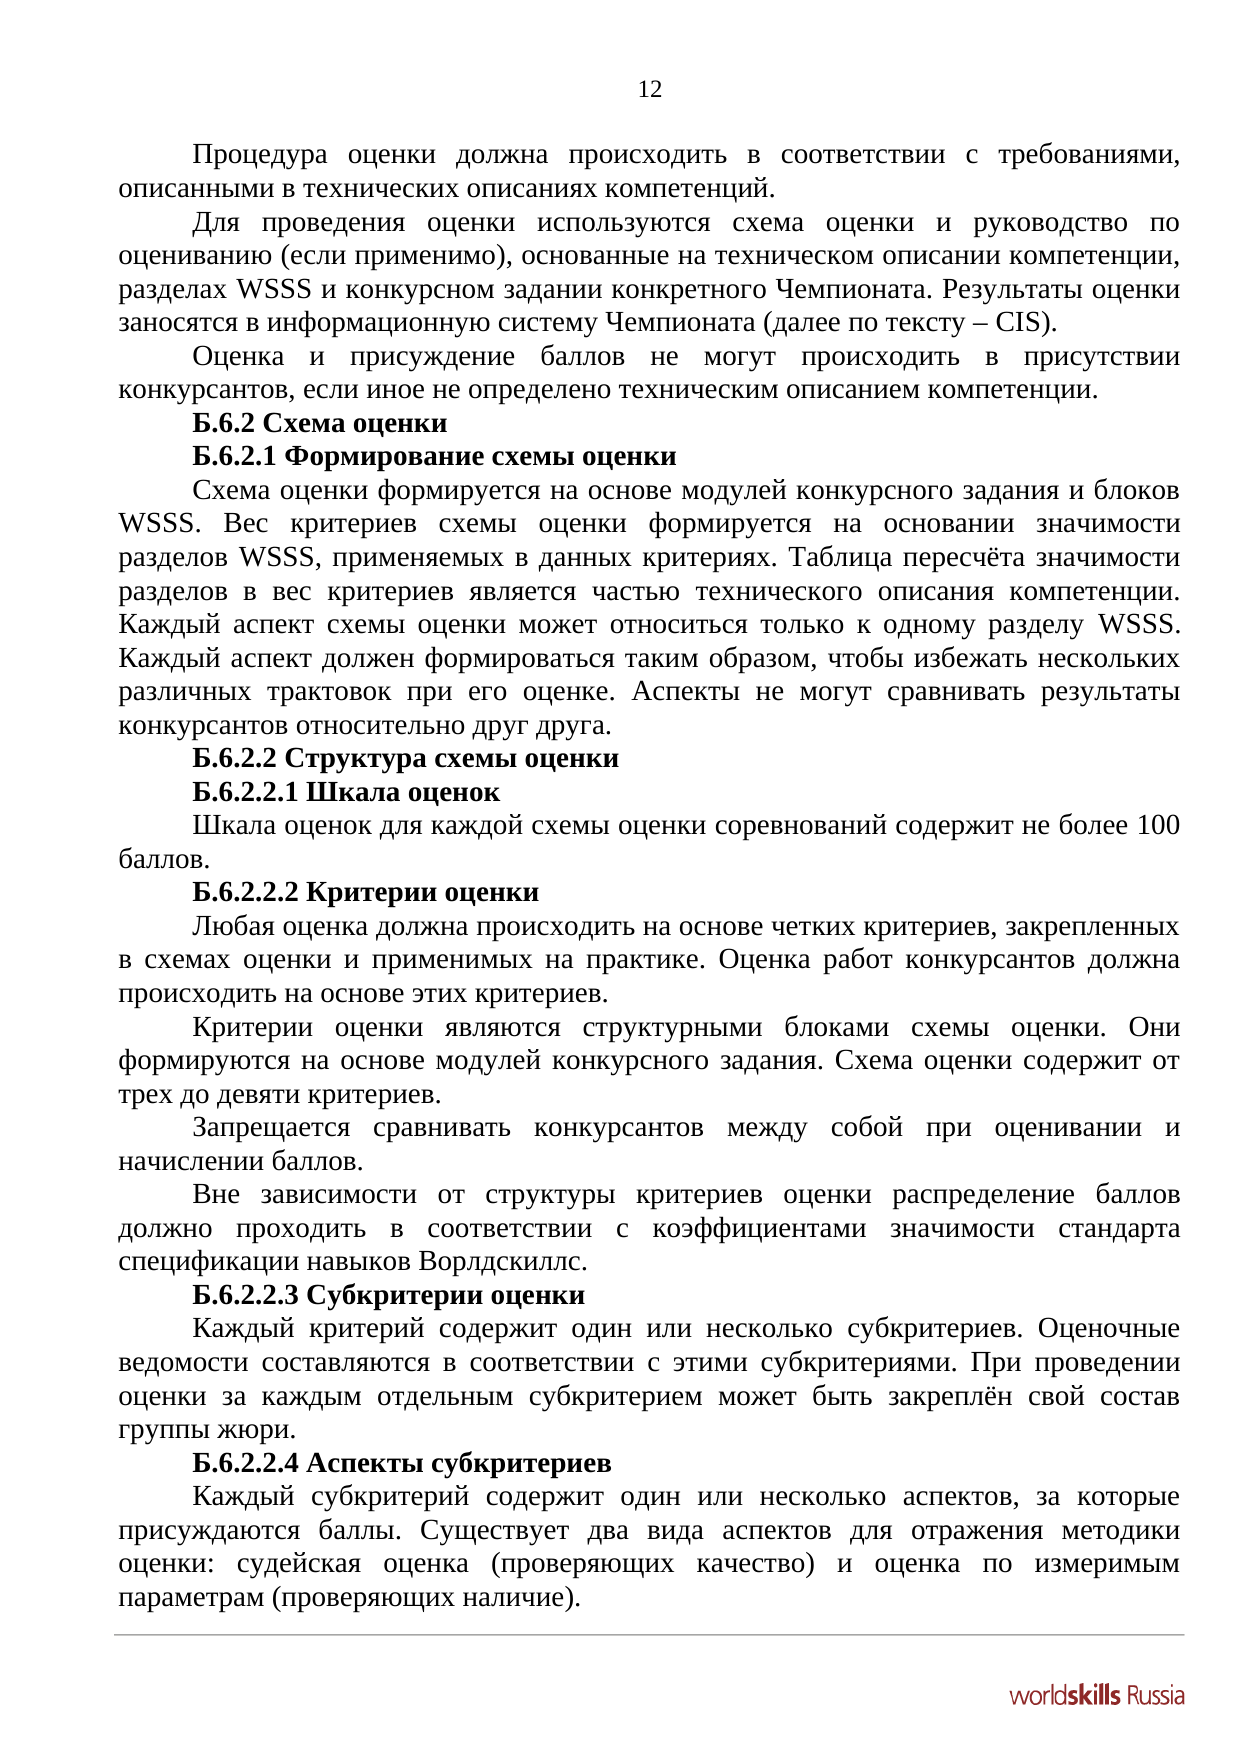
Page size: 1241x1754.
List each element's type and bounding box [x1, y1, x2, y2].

picture [57, 0, 1241, 1753]
table_header [118, 137, 1181, 1612]
